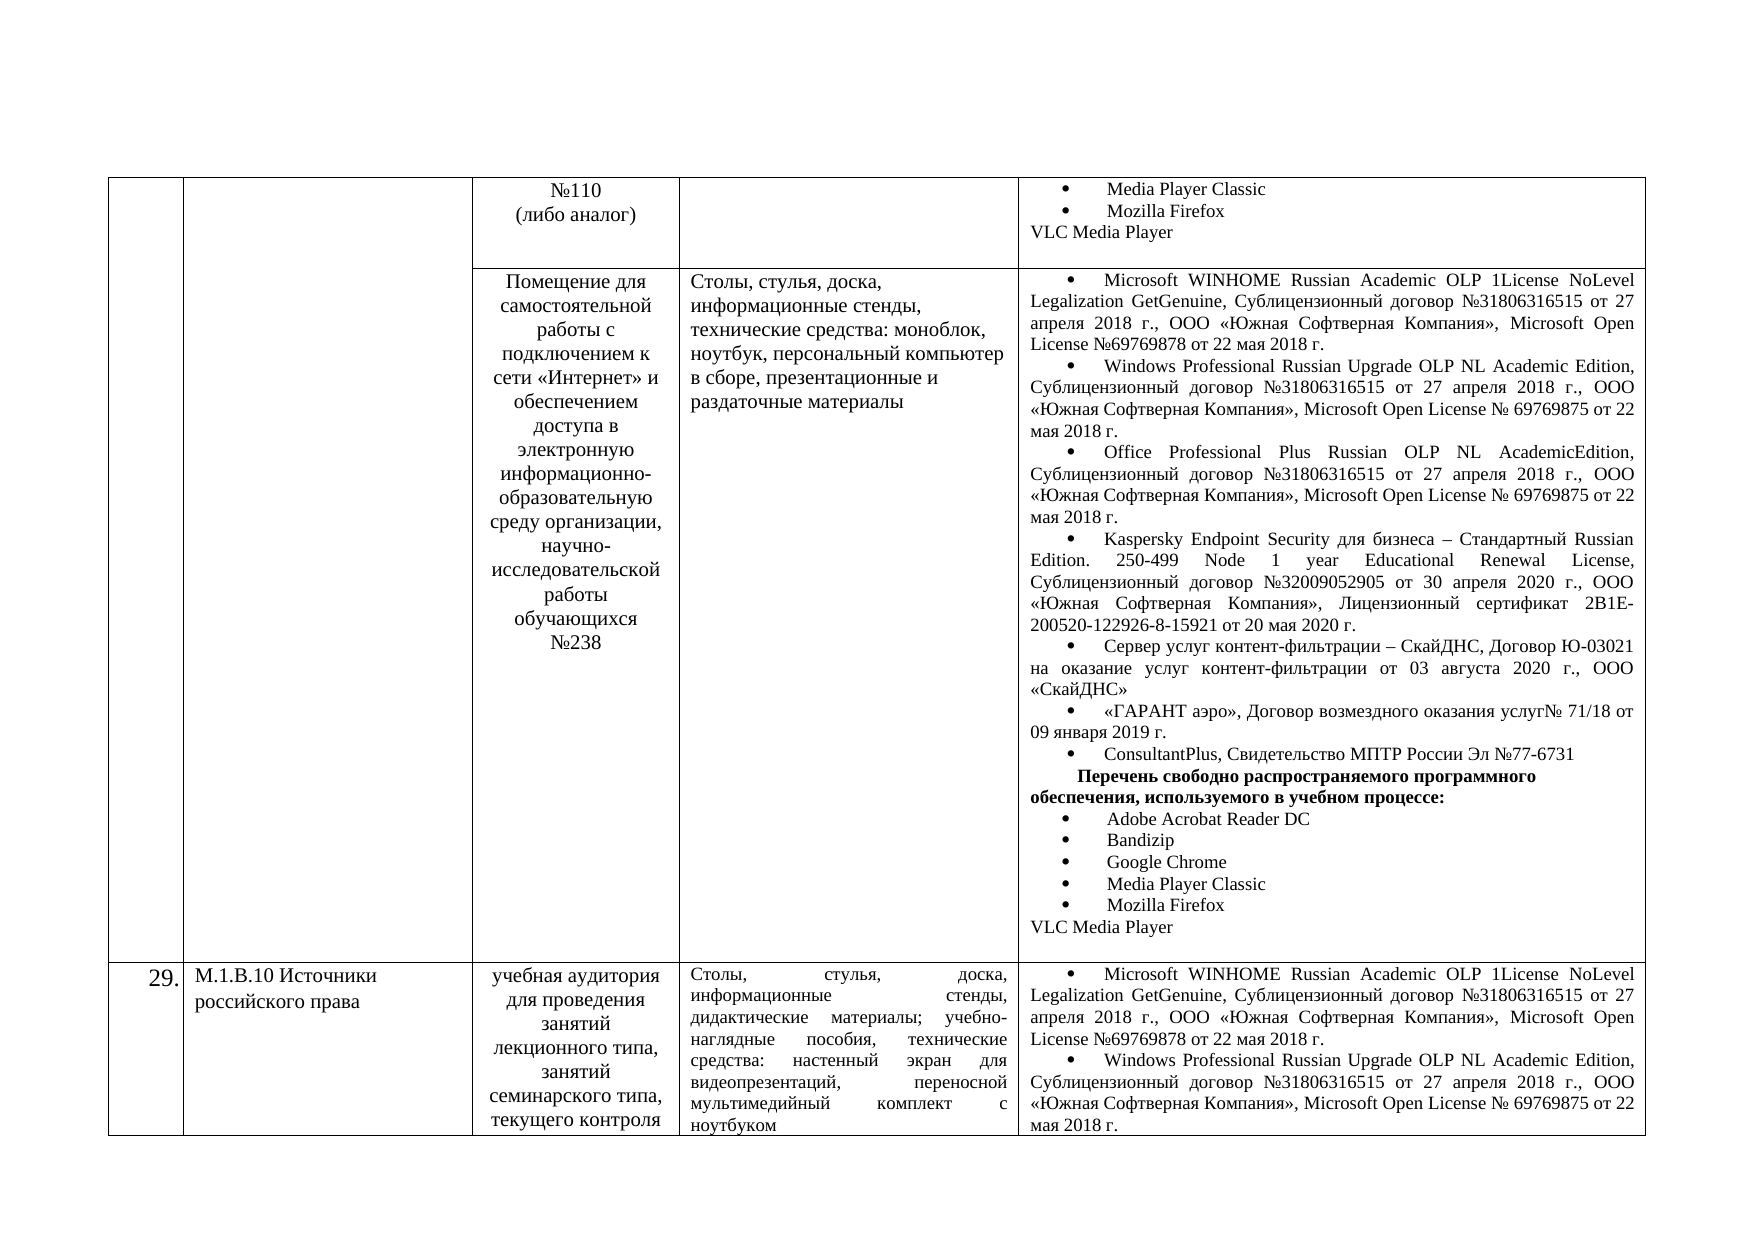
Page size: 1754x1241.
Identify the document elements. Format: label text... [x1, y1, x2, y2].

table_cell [184, 178, 472, 962]
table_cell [184, 963, 472, 1135]
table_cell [473, 178, 679, 268]
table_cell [680, 963, 1018, 1135]
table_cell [680, 178, 1018, 268]
table_cell Помещение для самостоятельной работы с подключением к сети «Интернет» и обеспечением доступа в электронную информационно-образовательную среду организации, научно-исследовательской работы обучающихся №238 [473, 269, 679, 962]
table_cell Столы, стулья, доска, информационные стенды, технические средства: моноблок, ноутбук, персональный компьютер в сборе, презентационные и раздаточные материалы [680, 269, 1018, 962]
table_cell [473, 963, 679, 1135]
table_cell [1019, 178, 1645, 268]
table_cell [1019, 963, 1645, 1135]
table_cell [109, 963, 183, 1135]
table_cell [109, 178, 183, 962]
